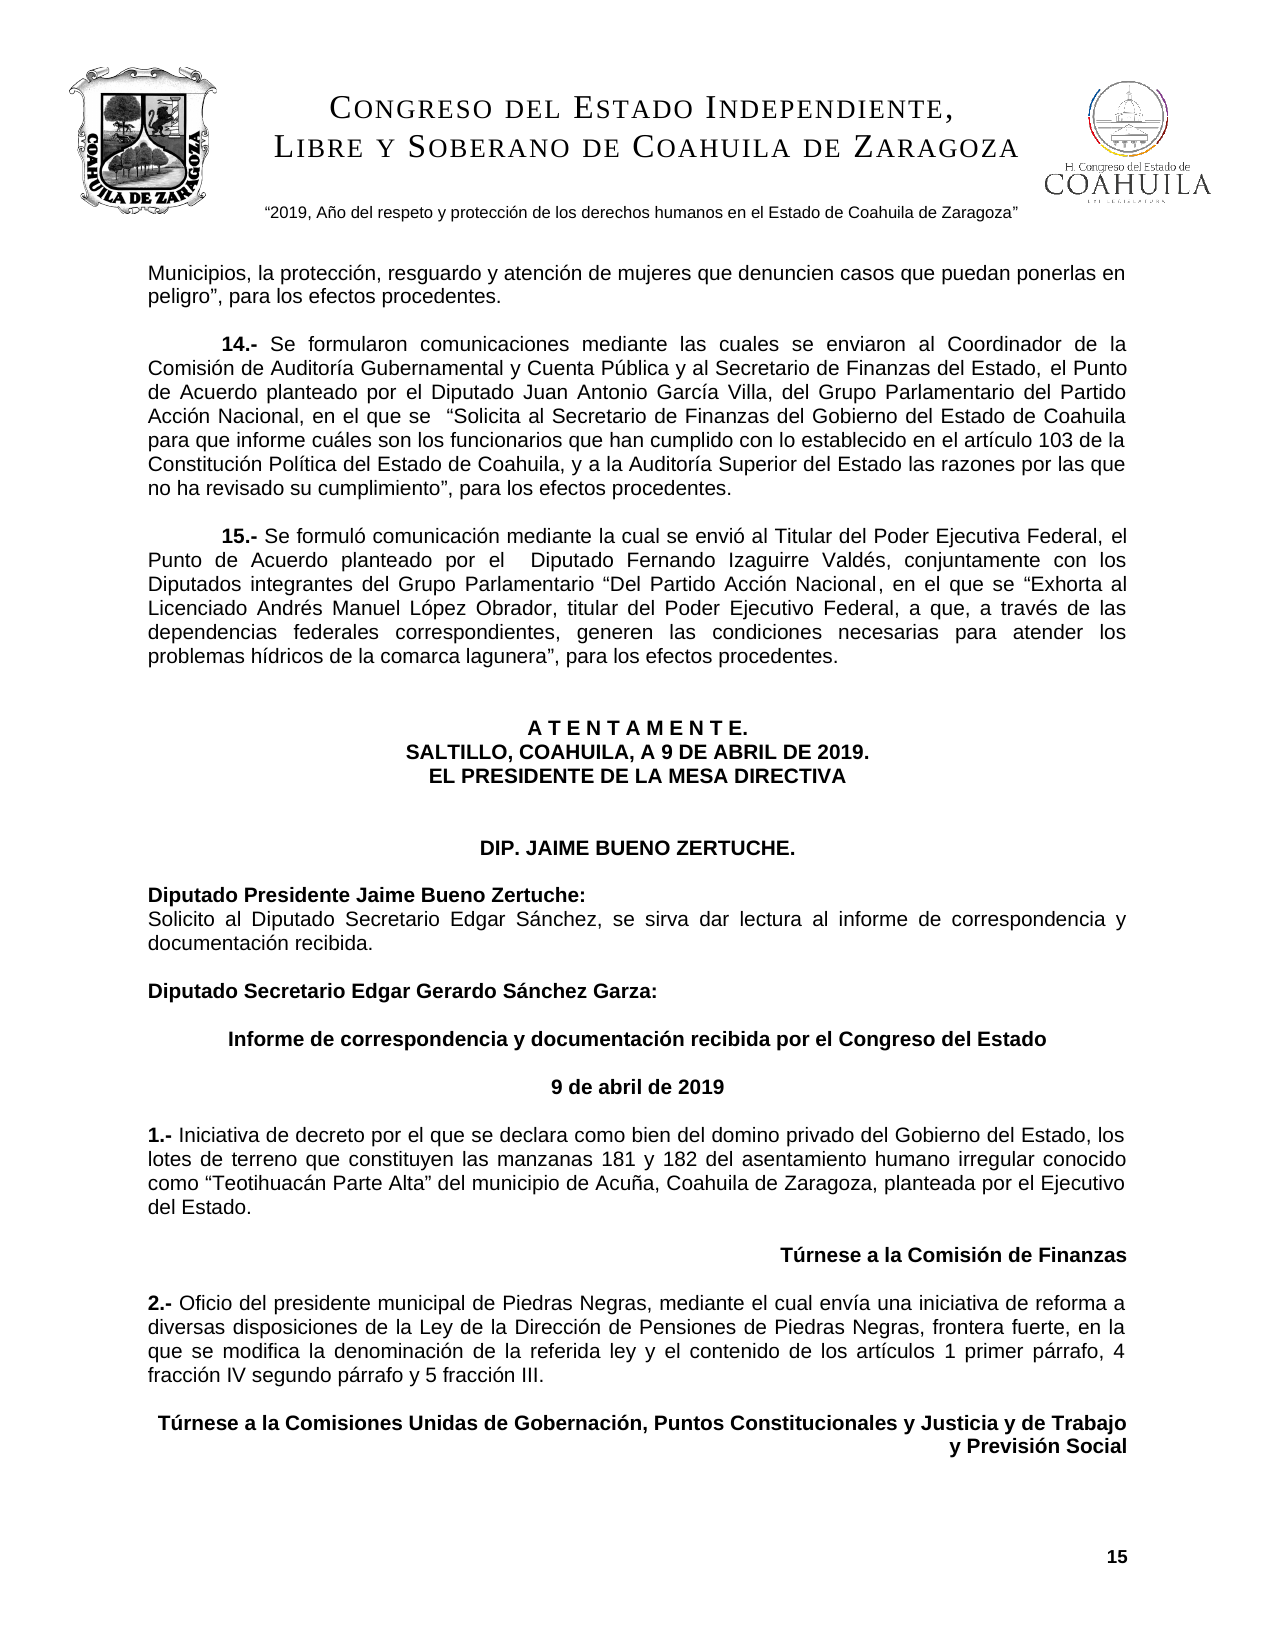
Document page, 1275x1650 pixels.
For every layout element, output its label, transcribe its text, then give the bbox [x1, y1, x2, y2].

text A T E N T A M E N T E. [148, 716, 1127, 739]
list Túrnese a la Comisiones Unidas de Gobernación, Puntos Constitucionales y Justicia y de Trabajo y Previsión Social [148, 1410, 1127, 1458]
text Informe de correspondencia y documentación recibida por el Congreso del Estado [148, 1027, 1127, 1051]
text Diputado Presidente Jaime Bueno Zertuche: [148, 883, 1127, 907]
text 15.- Se formuló comunicación mediante la cual se envió al Titular del Poder Ejecutiva Federal, el Punto de Acuerdo planteado por el Diputado Fernando Izaguirre Valdés, conjuntamente con los Diputados integrantes del Grupo Parlamentario “Del Partido Acción Nacional, en el que se “Exhorta al Licenciado Andrés Manuel López Obrador, titular del Poder Ejecutivo Federal, a que, a través de las dependencias federales correspondientes, generen las condiciones necesarias para atender los problemas hídricos de la comarca lagunera”, para los efectos procedentes. [148, 524, 1127, 668]
text EL PRESIDENTE DE LA MESA DIRECTIVA [148, 763, 1127, 787]
list 9 de abril de 2019 [148, 1075, 1127, 1099]
text Diputado Secretario Edgar Gerardo Sánchez Garza: [148, 979, 1127, 1003]
text Solicito al Diputado Secretario Edgar Sánchez, se sirva dar lectura al informe de correspondencia y documentación recibida. [148, 907, 1127, 955]
picture [1041, 78, 1216, 206]
text 14.- Se formularon comunicaciones mediante las cuales se enviaron al Coordinador de la Comisión de Auditoría Gubernamental y Cuenta Pública y al Secretario de Finanzas del Estado, el Punto de Acuerdo planteado por el Diputado Juan Antonio García Villa, del Grupo Parlamentario del Partido Acción Nacional, en el que se “Solicita al Secretario de Finanzas del Gobierno del Estado de Coahuila para que informe cuáles son los funcionarios que han cumplido con lo establecido en el artículo 103 de la Constitución Política del Estado de Coahuila, y a la Auditoría Superior del Estado las razones por las que no ha revisado su cumplimiento”, para los efectos procedentes. [148, 332, 1127, 500]
text DIP. JAIME BUENO ZERTUCHE. [148, 835, 1127, 859]
text Túrnese a la Comisión de Finanzas [148, 1243, 1127, 1267]
text 1.- Iniciativa de decreto por el que se declara como bien del domino privado del Gobierno del Estado, los lotes de terreno que constituyen las manzanas 181 y 182 del asentamiento humano irregular conocido como “Teotihuacán Parte Alta” del municipio de Acuña, Coahuila de Zaragoza, planteada por el Ejecutivo del Estado. [148, 1123, 1127, 1219]
text SALTILLO, COAHUILA, A 9 DE ABRIL DE 2019. [148, 739, 1127, 763]
picture [68, 67, 217, 214]
list 2.- Oficio del presidente municipal de Piedras Negras, mediante el cual envía una iniciativa de reforma a diversas disposiciones de la Ley de la Dirección de Pensiones de Piedras Negras, frontera fuerte, en la que se modifica la denominación de la referida ley y el contenido de los artículos 1 primer párrafo, 4 fracción IV segundo párrafo y 5 fracción III. [148, 1291, 1127, 1386]
